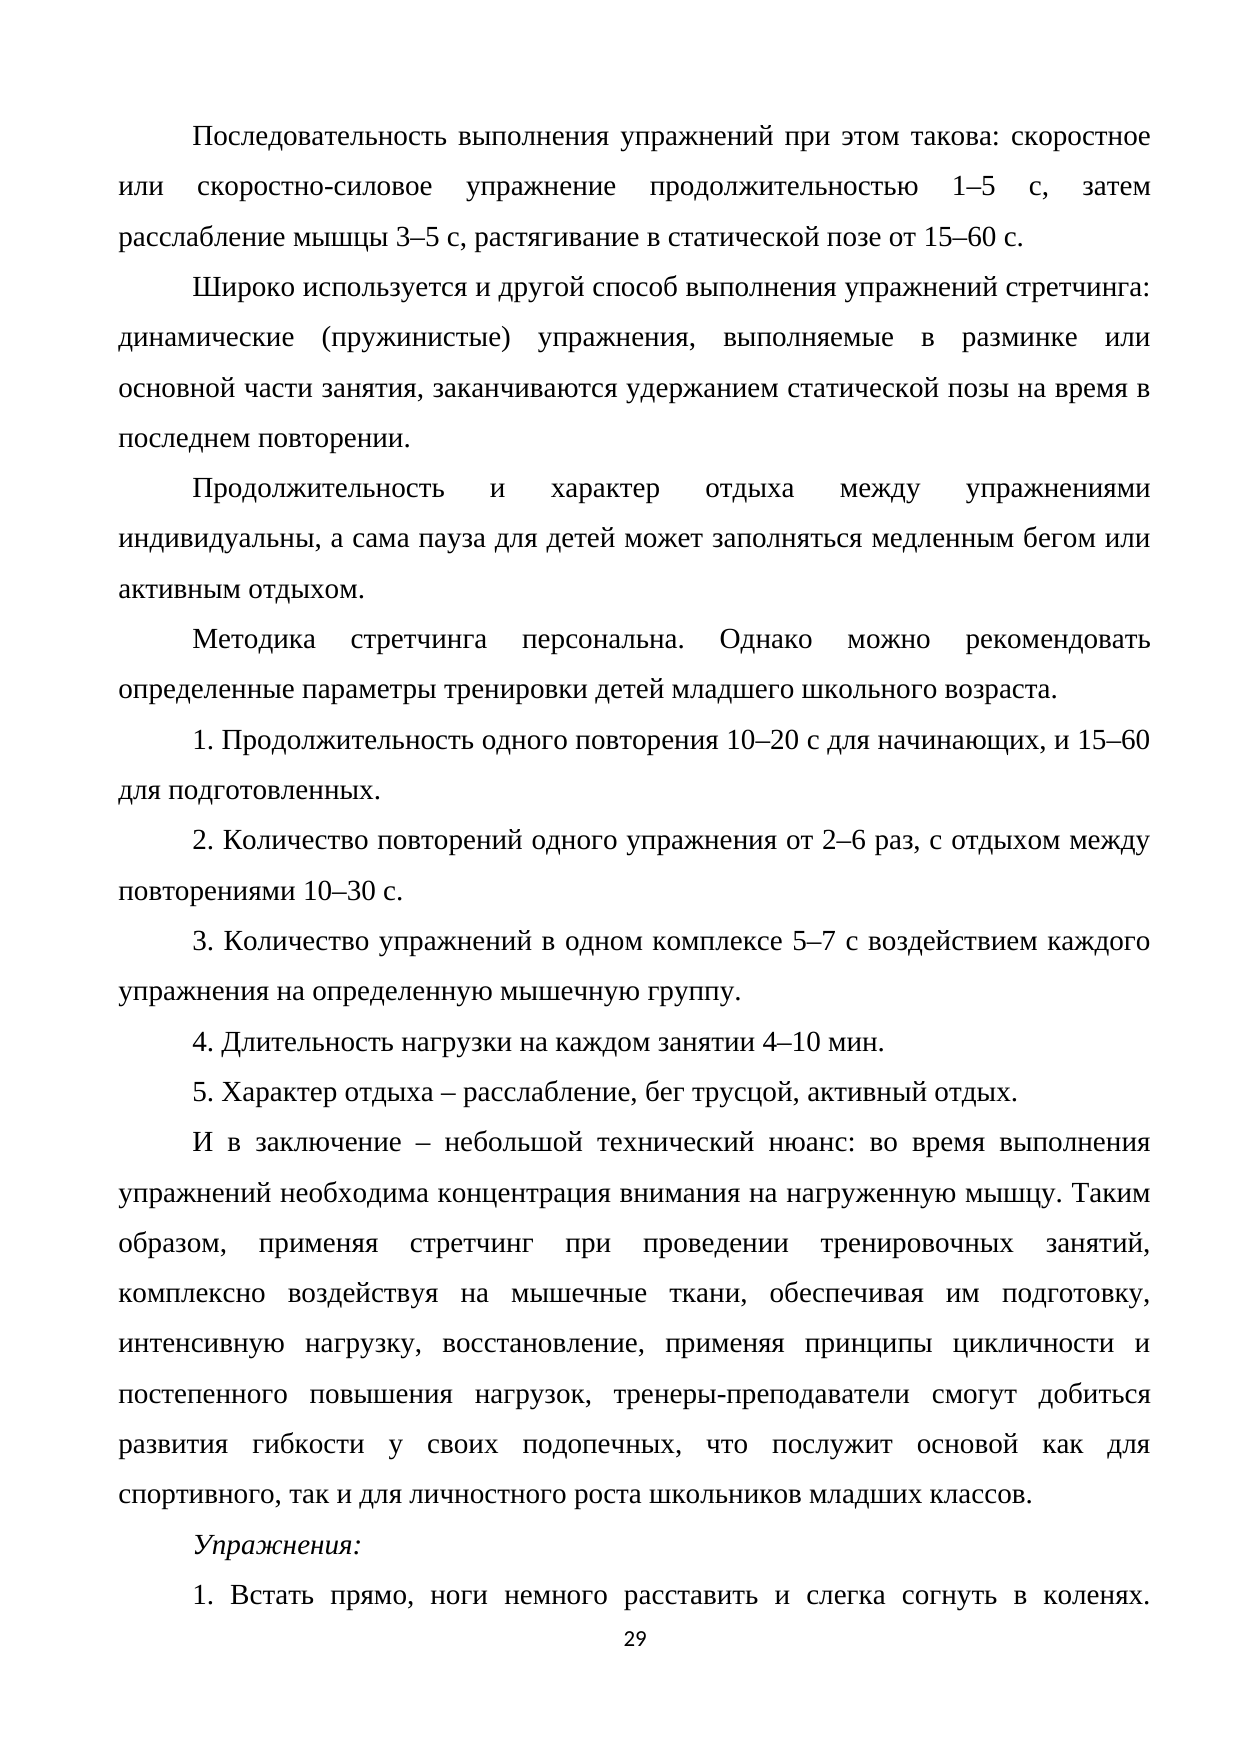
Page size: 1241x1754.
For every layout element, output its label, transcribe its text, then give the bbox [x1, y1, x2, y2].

text Методика стретчинга персональна. Однако можно рекомендовать определенные параметры тренировки детей младшего школьного возраста. [118, 621, 1152, 705]
text 3. Количество упражнений в одном комплексе 5–7 с воздействием каждого упражнения на определенную мышечную группу. [118, 923, 1152, 1007]
text Последовательность выполнения упражнений при этом такова: скоростное или скоростно-силовое упражнение продолжительностью 1–5 с, затем расслабление мышцы 3–5 с, растягивание в статической позе от 15–60 с. [118, 118, 1152, 252]
text 2. Количество повторений одного упражнения от 2–6 раз, с отдыхом между повторениями 10–30 с. [118, 822, 1152, 906]
text 4. Длительность нагрузки на каждом занятии 4–10 мин. [118, 1024, 1152, 1057]
text 1. Продолжительность одного повторения 10–20 с для начинающих, и 15–60 для подготовленных. [118, 722, 1152, 806]
text 5. Характер отдыха – расслабление, бег трусцой, активный отдых. [118, 1074, 1152, 1108]
text Упражнения: [118, 1527, 1152, 1560]
text Продолжительность и характер отдыха между упражнениями индивидуальны, а сама пауза для детей может заполняться медленным бегом или активным отдыхом. [118, 470, 1152, 604]
text Широко используется и другой способ выполнения упражнений стретчинга: динамические (пружинистые) упражнения, выполняемые в разминке или основной части занятия, заканчиваются удержанием статической позы на время в последнем повторении. [118, 269, 1152, 453]
text И в заключение – небольшой технический нюанс: во время выполнения упражнений необходима концентрация внимания на нагруженную мышцу. Таким образом, применяя стретчинг при проведении тренировочных занятий, комплексно воздействуя на мышечные ткани, обеспечивая им подготовку, интенсивную нагрузку, восстановление, применяя принципы цикличности и постепенного повышения нагрузок, тренеры-преподаватели смогут добиться развития гибкости у своих подопечных, что послужит основой как для спортивного, так и для личностного роста школьников младших классов. [118, 1124, 1152, 1510]
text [118, 1577, 1152, 1611]
